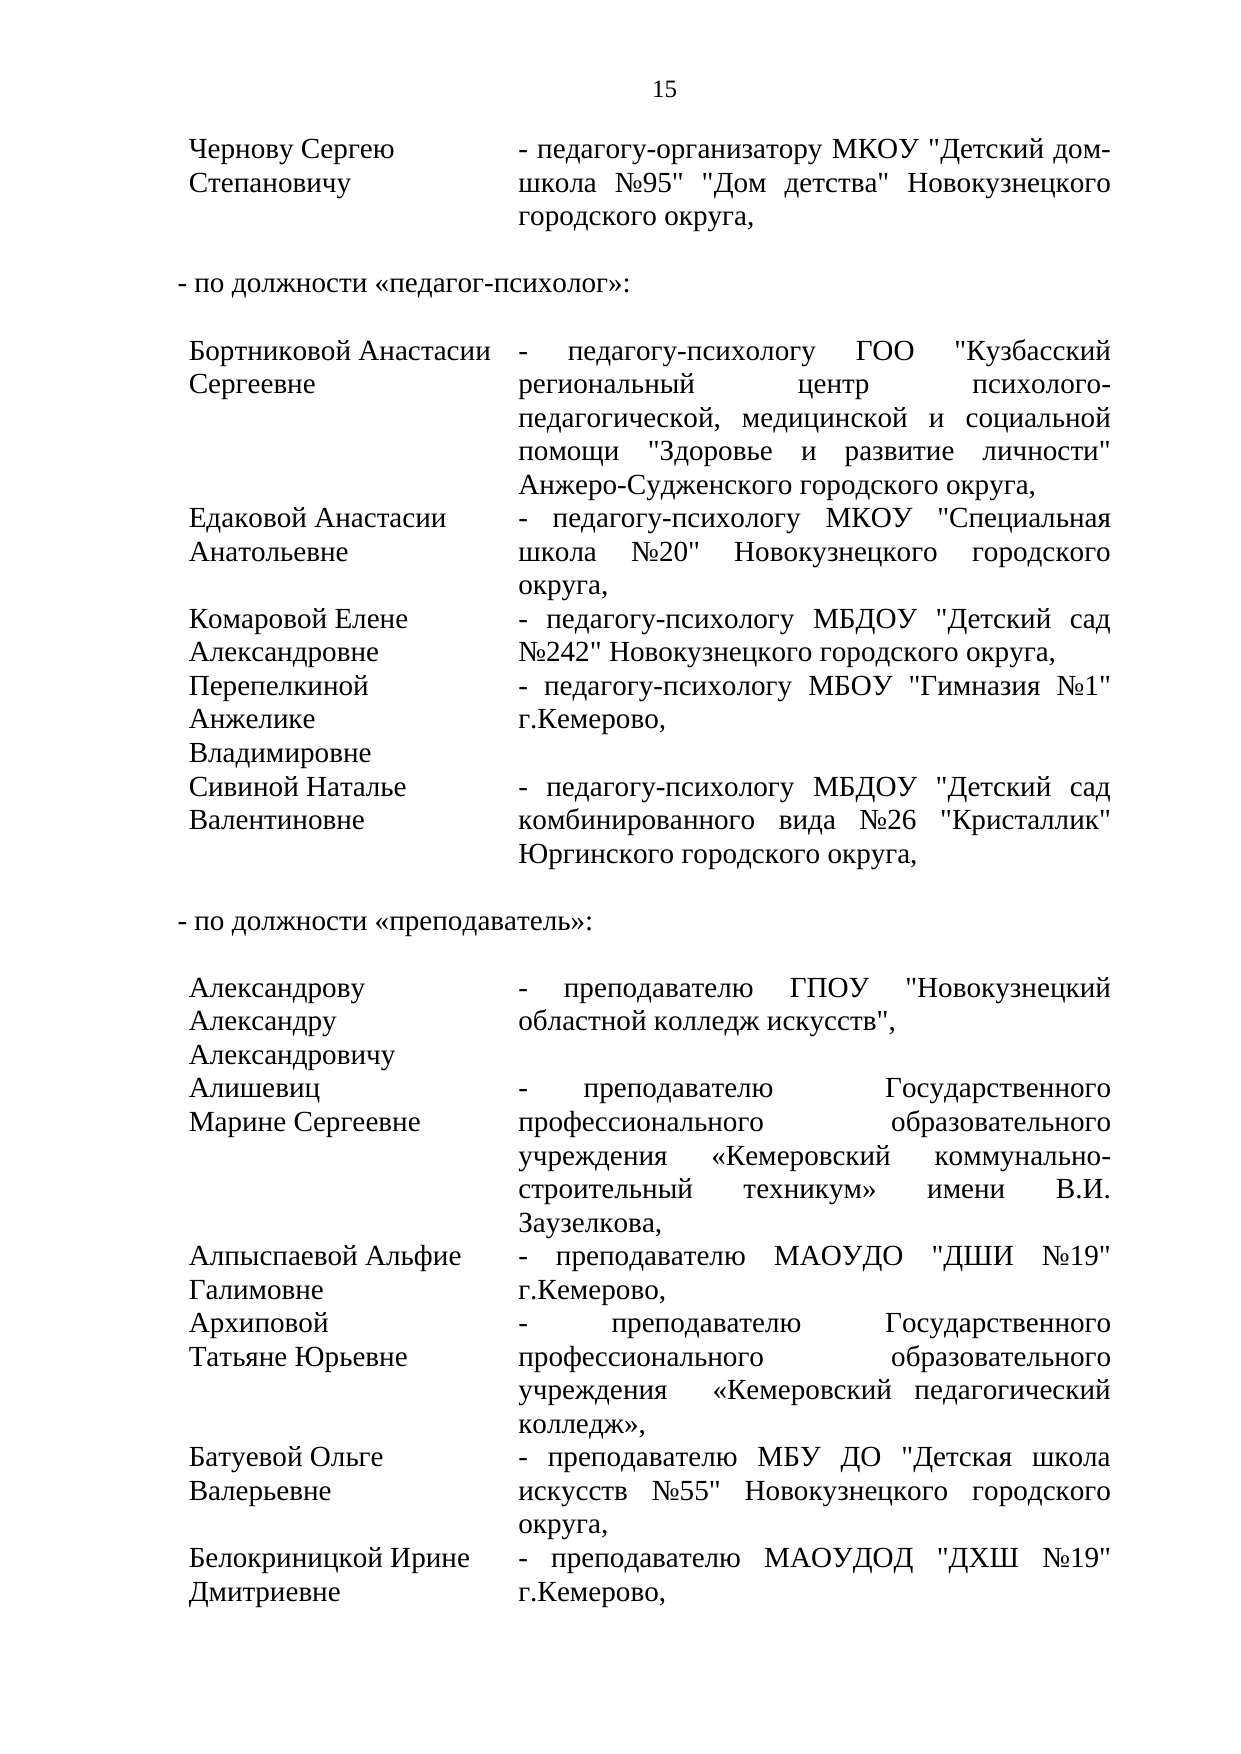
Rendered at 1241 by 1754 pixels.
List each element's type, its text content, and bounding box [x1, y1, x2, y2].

table_header Бортниковой Анастасии Сергеевне [177, 333, 507, 500]
table_cell - педагогу-психологу МБОУ "Гимназия №1" г.Кемерово, [507, 668, 1122, 769]
table_cell - педагогу-психологу МБДОУ "Детский сад №242" Новокузнецкого городского округа, [507, 601, 1122, 668]
table_cell - преподавателю Государственного профессионального образовательного учреждения «Кемеровский педагогический колледж», [507, 1305, 1122, 1439]
table_header - преподавателю ГПОУ "Новокузнецкий областной колледж искусств", [507, 970, 1122, 1071]
table_cell Архиповой Татьяне Юрьевне [177, 1305, 507, 1439]
table_cell Батуевой Ольге Валерьевне [177, 1440, 507, 1540]
table_header Александрову Александру Александровичу [177, 970, 507, 1071]
table_cell Алишевиц Марине Сергеевне [177, 1071, 507, 1238]
table_cell Перепелкиной Анжелике Владимировне [177, 668, 507, 769]
text - по должности «педагог-психолог»: [177, 266, 1167, 299]
table_cell Белокриницкой Ирине Дмитриевне [177, 1540, 507, 1607]
table_cell - педагогу-организатору МКОУ "Детский дом-школа №95" "Дом детства" Новокузнецкого городского округа, [507, 131, 1122, 232]
text - по должности «преподаватель»: [177, 903, 1167, 936]
table_cell - преподавателю Государственного профессионального образовательного учреждения «Кемеровский коммунально-строительный техникум» имени В.И. Заузелкова, [507, 1071, 1122, 1238]
table_cell - преподавателю МАОУДО "ДШИ №19" г.Кемерово, [507, 1238, 1122, 1305]
table_cell - преподавателю МБУ ДО "Детская школа искусств №55" Новокузнецкого городского округа, [507, 1440, 1122, 1540]
table_cell Сивиной Наталье Валентиновне [177, 769, 507, 869]
table_cell Едаковой Анастасии Анатольевне [177, 500, 507, 601]
table_header - педагогу-психологу ГОО "Кузбасский региональный центр психолого-педагогической, медицинской и социальной помощи "Здоровье и развитие личности" Анжеро-Судженского городского округа, [507, 333, 1122, 500]
table_cell Алпыспаевой Альфие Галимовне [177, 1238, 507, 1305]
table_cell - преподавателю МАОУДОД "ДХШ №19" г.Кемерово, [507, 1540, 1122, 1607]
table_cell Комаровой Елене Александровне [177, 601, 507, 668]
table_cell Чернову Сергею Степановичу [177, 131, 507, 232]
table_cell - педагогу-психологу МБДОУ "Детский сад комбинированного вида №26 "Кристаллик" Юргинского городского округа, [507, 769, 1122, 869]
table_cell - педагогу-психологу МКОУ "Специальная школа №20" Новокузнецкого городского округа, [507, 500, 1122, 601]
